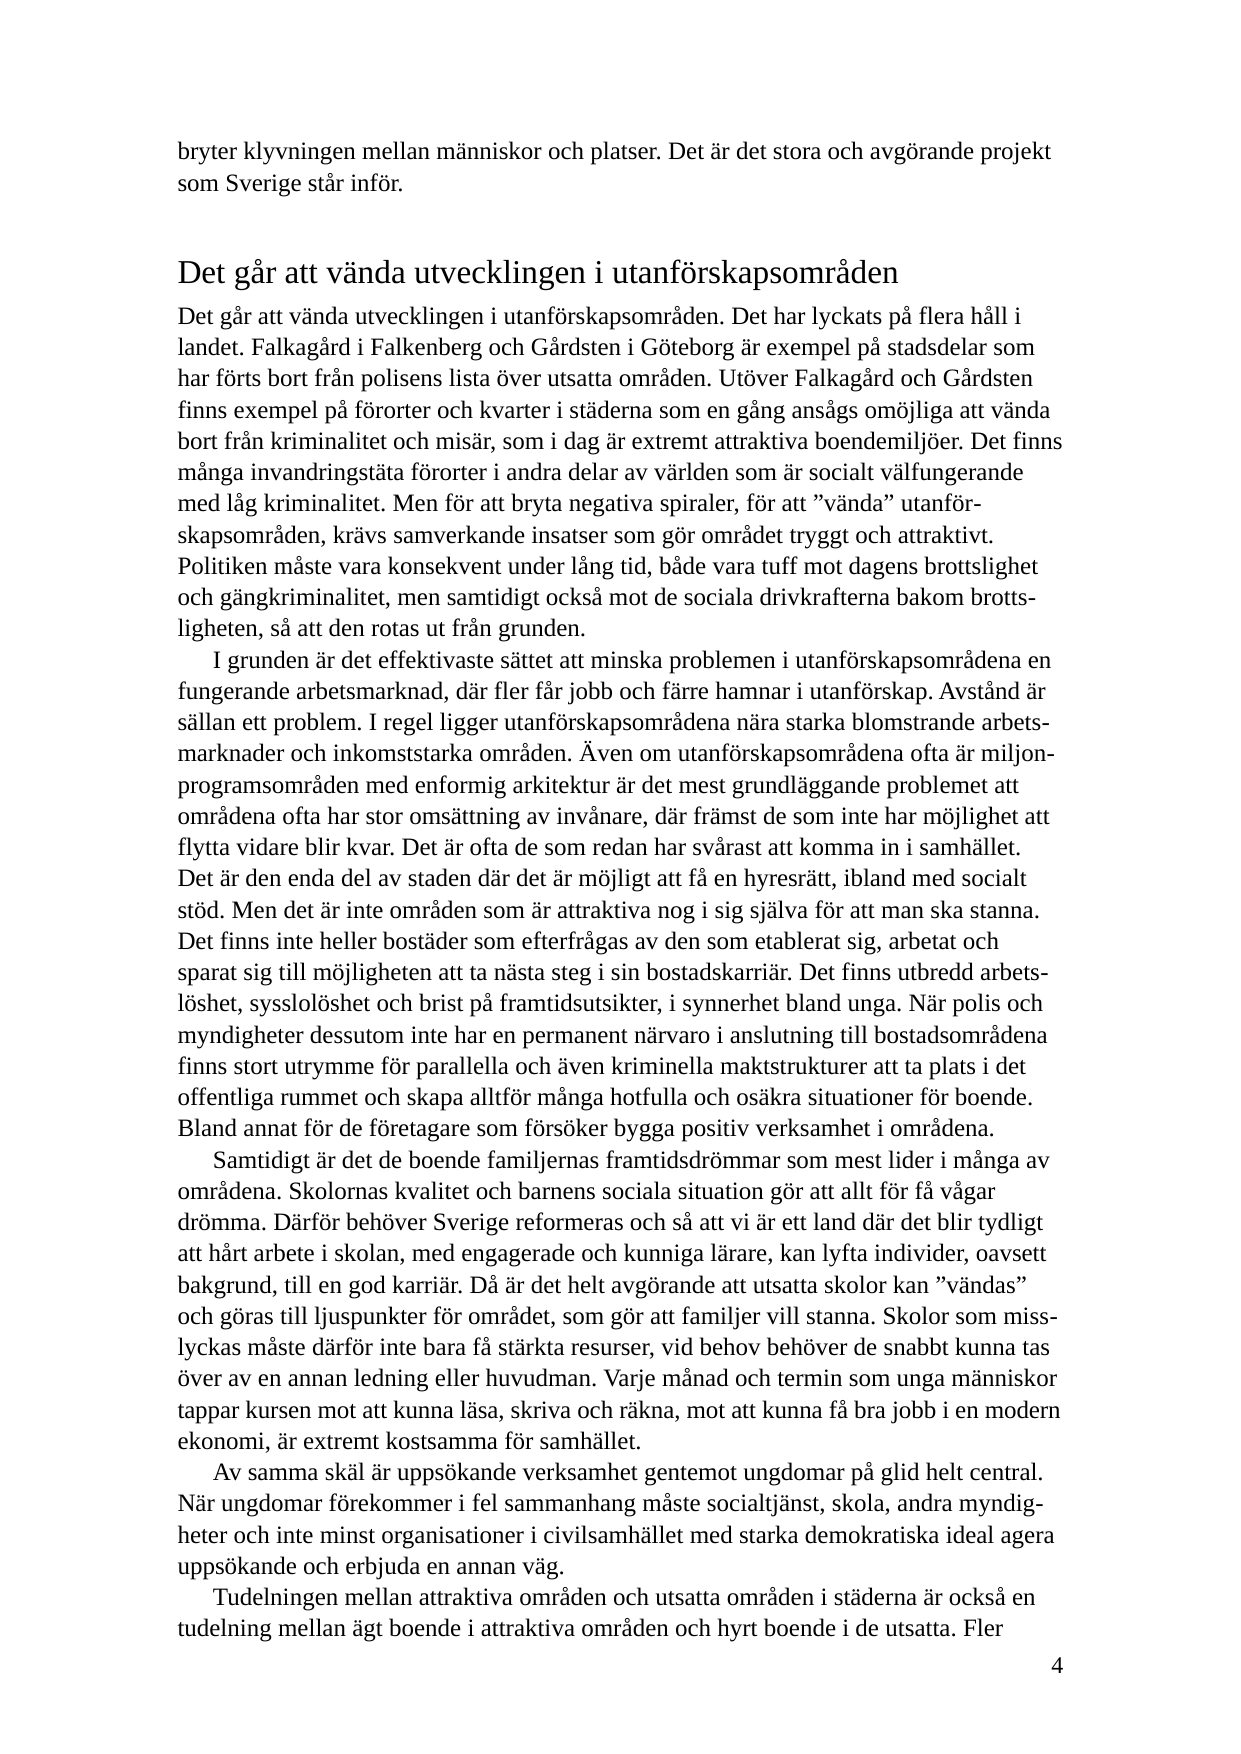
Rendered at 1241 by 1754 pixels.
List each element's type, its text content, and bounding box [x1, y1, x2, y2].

subtitle Det går att vända utvecklingen i utanförskapsområden [177, 259, 1063, 290]
text Det går att vända utvecklingen i utanförskapsområden. Det har lyckats på flera håll i landet. Falkagård i Falkenberg och Gårdsten i Göteborg är exempel på stadsdelar som har förts bort från polisens lista över utsatta områden. Utöver Falkagård och Gårdsten finns exempel på förorter och kvarter i städerna som en gång ansågs omöjliga att vända bort från kriminalitet och misär, som i dag är extremt attraktiva boendemiljöer. Det finns många invandringstäta förorter i andra delar av världen som är socialt välfungerande med låg kriminalitet. Men för att bryta negativa spiraler, för att ”vända” utanförskapsområden, krävs samverkande insatser som gör området tryggt och attraktivt. Politiken måste vara konsekvent under lång tid, både vara tuff mot dagens brottslighet och gängkriminalitet, men samtidigt också mot de sociala drivkrafterna bakom brottsligheten, så att den rotas ut från grunden. [177, 298, 1063, 642]
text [177, 1580, 1063, 1642]
text I grunden är det effektivaste sättet att minska problemen i utanförskapsområdena en fungerande arbetsmarknad, där fler får jobb och färre hamnar i utanförskap. Avstånd är sällan ett problem. I regel ligger utanförskapsområdena nära starka blomstrande arbetsmarknader och inkomststarka områden. Även om utanförskapsområdena ofta är miljonprogramsområden med enformig arkitektur är det mest grundläggande problemet att områdena ofta har stor omsättning av invånare, där främst de som inte har möjlighet att flytta vidare blir kvar. Det är ofta de som redan har svårast att komma in i samhället. Det är den enda del av staden där det är möjligt att få en hyresrätt, ibland med socialt stöd. Men det är inte områden som är attraktiva nog i sig själva för att man ska stanna. Det finns inte heller bostäder som efterfrågas av den som etablerat sig, arbetat och sparat sig till möjligheten att ta nästa steg i sin bostadskarriär. Det finns utbredd arbetslöshet, sysslolöshet och brist på framtidsutsikter, i synnerhet bland unga. När polis och myndigheter dessutom inte har en permanent närvaro i anslutning till bostadsområdena finns stort utrymme för parallella och även kriminella maktstrukturer att ta plats i det offentliga rummet och skapa alltför många hotfulla och osäkra situationer för boende. Bland annat för de företagare som försöker bygga positiv verksamhet i områdena. [177, 642, 1063, 1142]
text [177, 134, 1063, 196]
text Av samma skäl är uppsökande verksamhet gentemot ungdomar på glid helt central. När ungdomar förekommer i fel sammanhang måste socialtjänst, skola, andra myndigheter och inte minst organisationer i civilsamhället med starka demokratiska ideal agera uppsökande och erbjuda en annan väg. [177, 1455, 1063, 1580]
text Samtidigt är det de boende familjernas framtidsdrömmar som mest lider i många av områdena. Skolornas kvalitet och barnens sociala situation gör att allt för få vågar drömma. Därför behöver Sverige reformeras och så att vi är ett land där det blir tydligt att hårt arbete i skolan, med engagerade och kunniga lärare, kan lyfta individer, oavsett bakgrund, till en god karriär. Då är det helt avgörande att utsatta skolor kan ”vändas” och göras till ljuspunkter för området, som gör att familjer vill stanna. Skolor som misslyckas måste därför inte bara få stärkta resurser, vid behov behöver de snabbt kunna tas över av en annan ledning eller huvudman. Varje månad och termin som unga människor tappar kursen mot att kunna läsa, skriva och räkna, mot att kunna få bra jobb i en modern ekonomi, är extremt kostsamma för samhället. [177, 1142, 1063, 1455]
